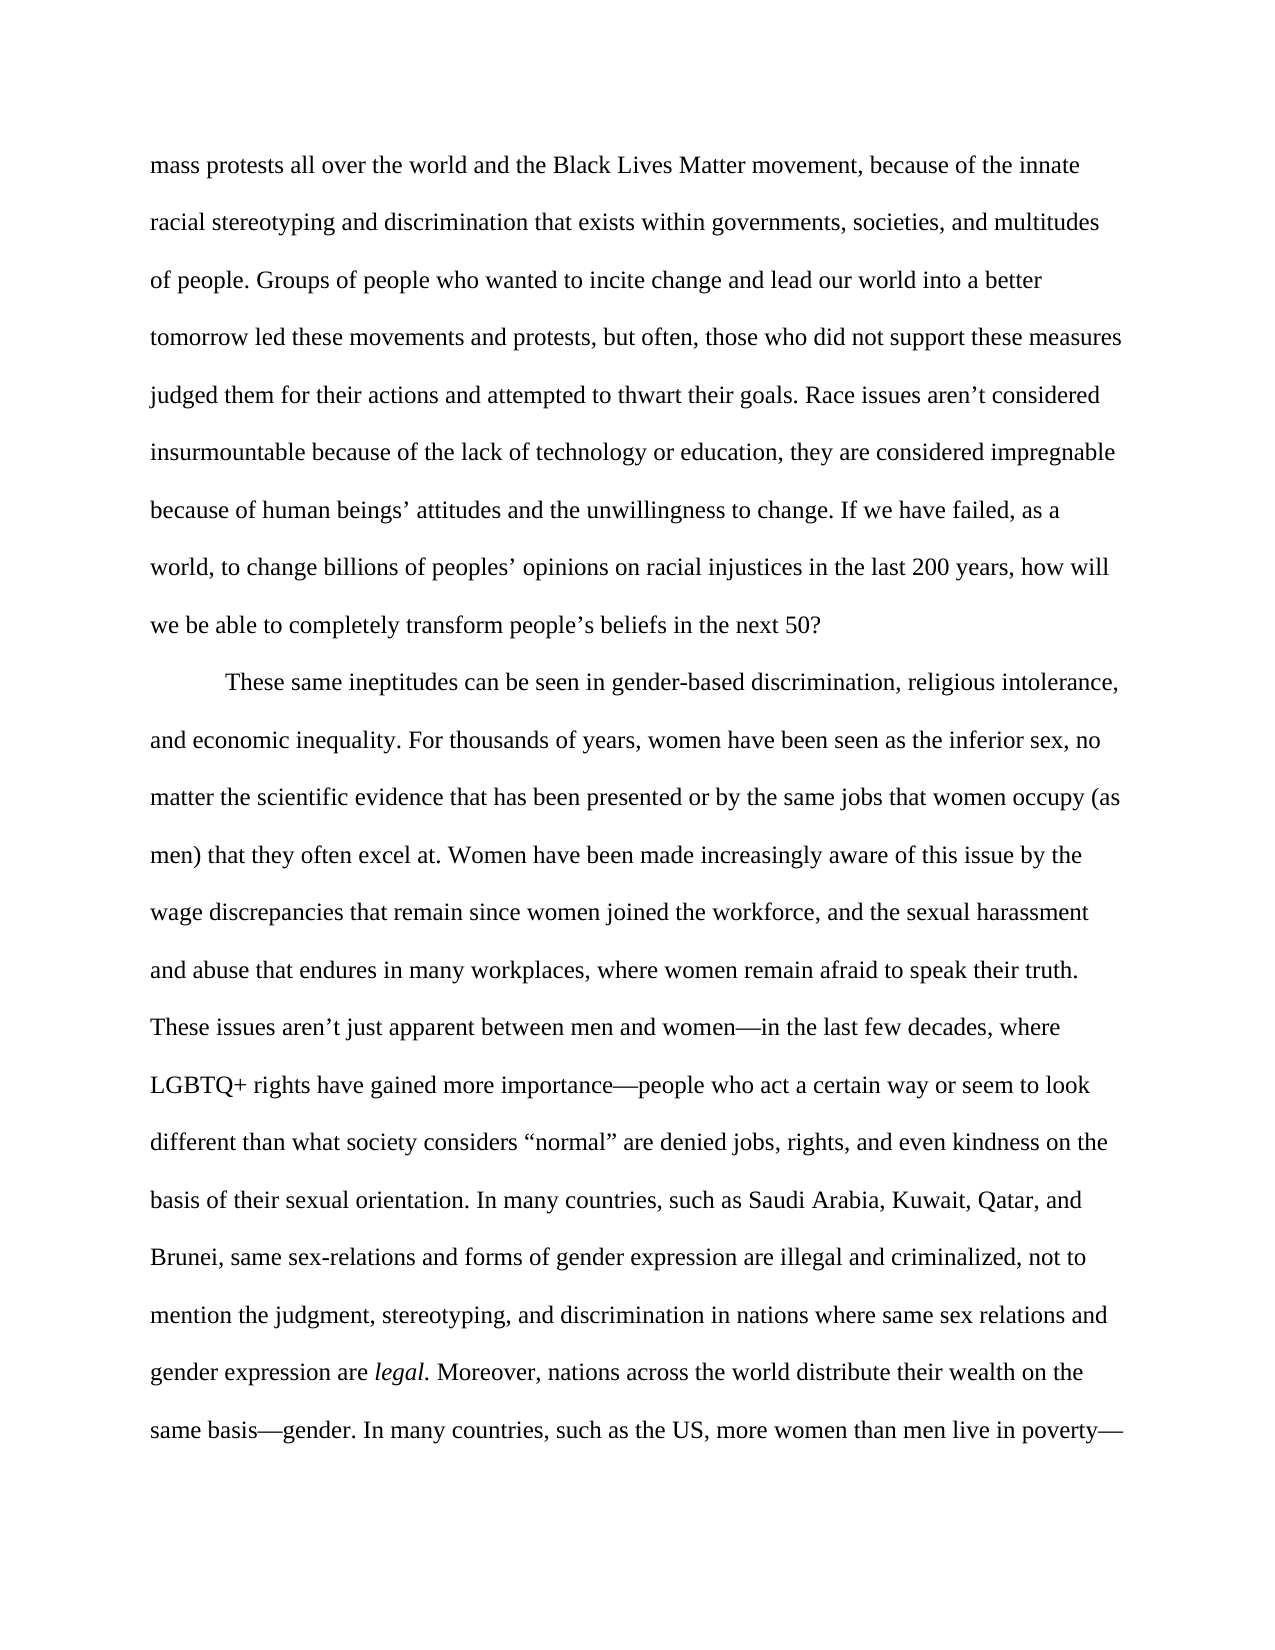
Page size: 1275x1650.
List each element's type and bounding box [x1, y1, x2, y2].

text [150, 667, 1125, 1444]
text [150, 150, 1125, 639]
